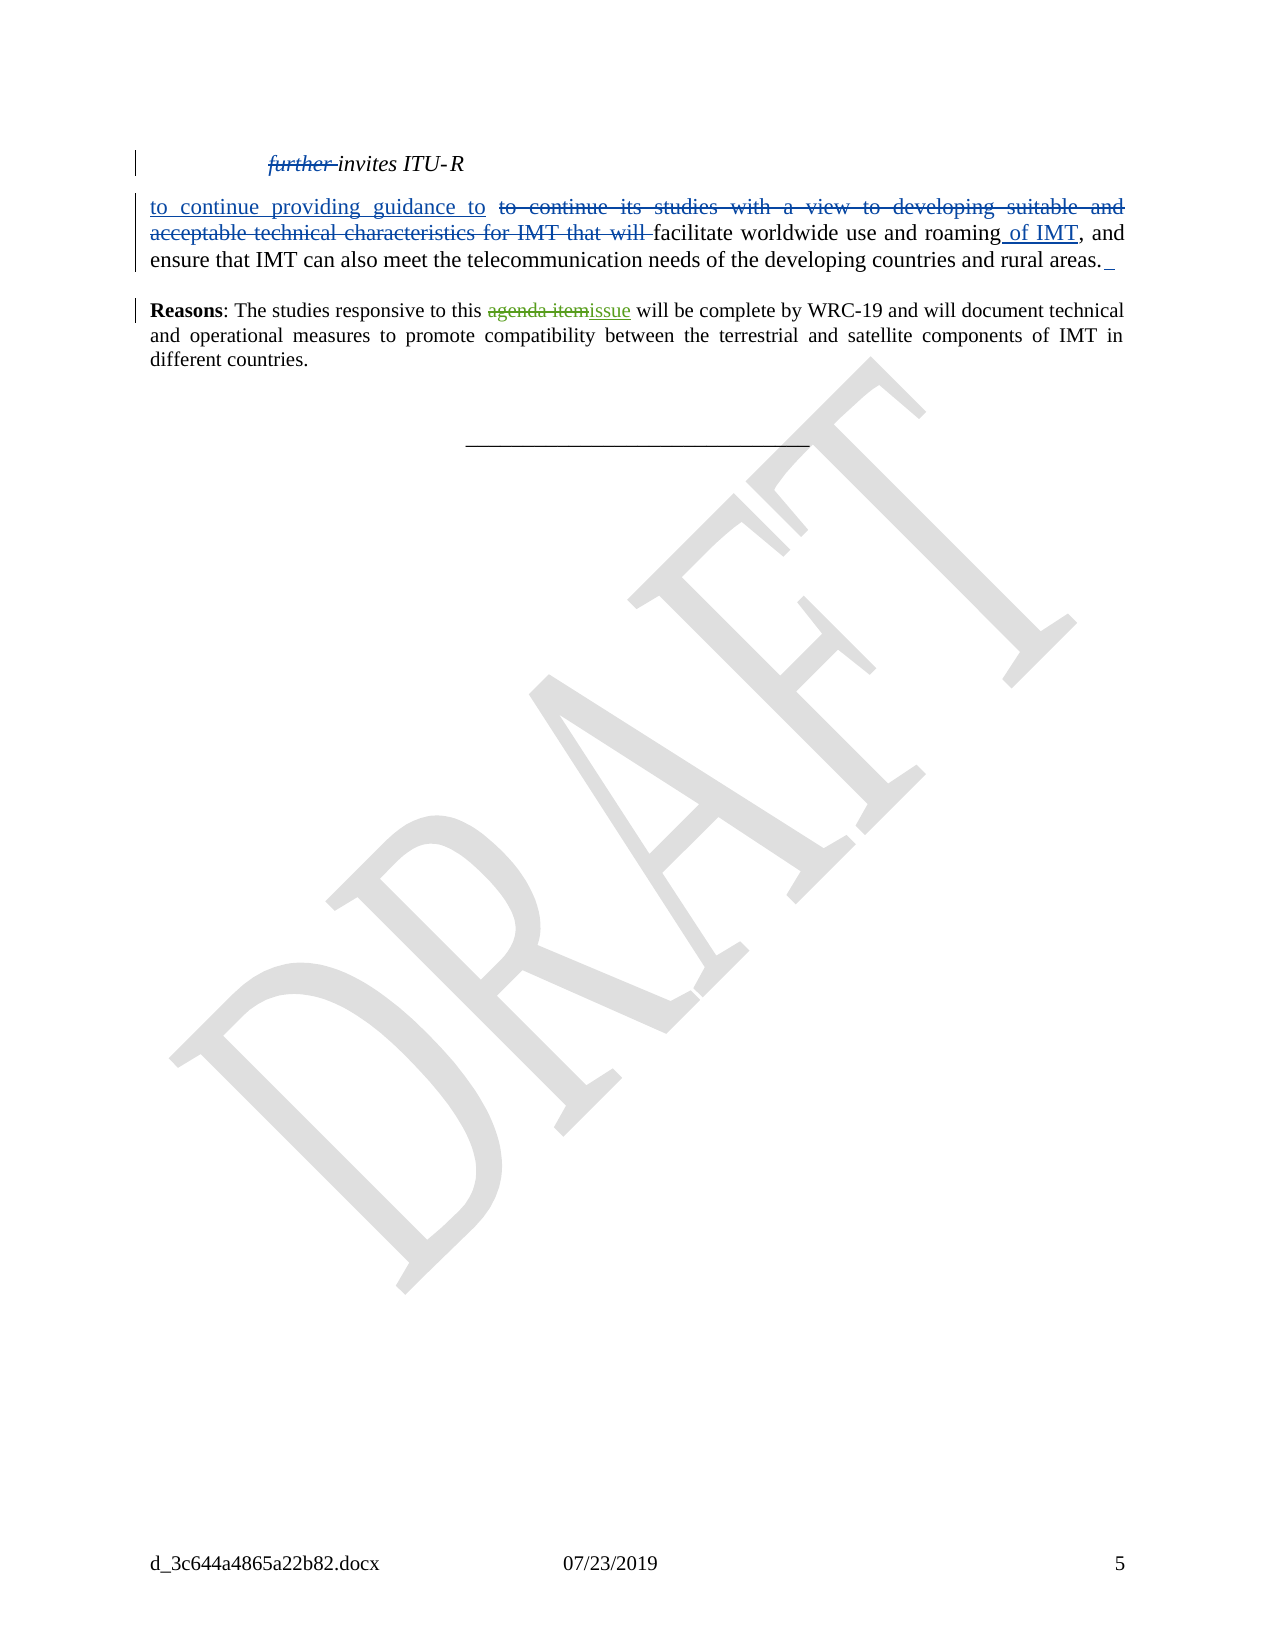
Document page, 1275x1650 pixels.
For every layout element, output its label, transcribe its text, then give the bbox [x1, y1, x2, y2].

text facilitate worldwide use and roaming, and ensure that IMT can also meet the telecommunication needs of the developing countries and rural areas. [150, 193, 1125, 272]
text invites ITU-R [268, 150, 1125, 176]
text ______________________________ [150, 423, 1125, 450]
text Reasons: The studies responsive to this will be complete by WRC-19 and will document technical and operational measures to promote compatibility between the terrestrial and satellite components of IMT in different countries. [150, 298, 1125, 371]
